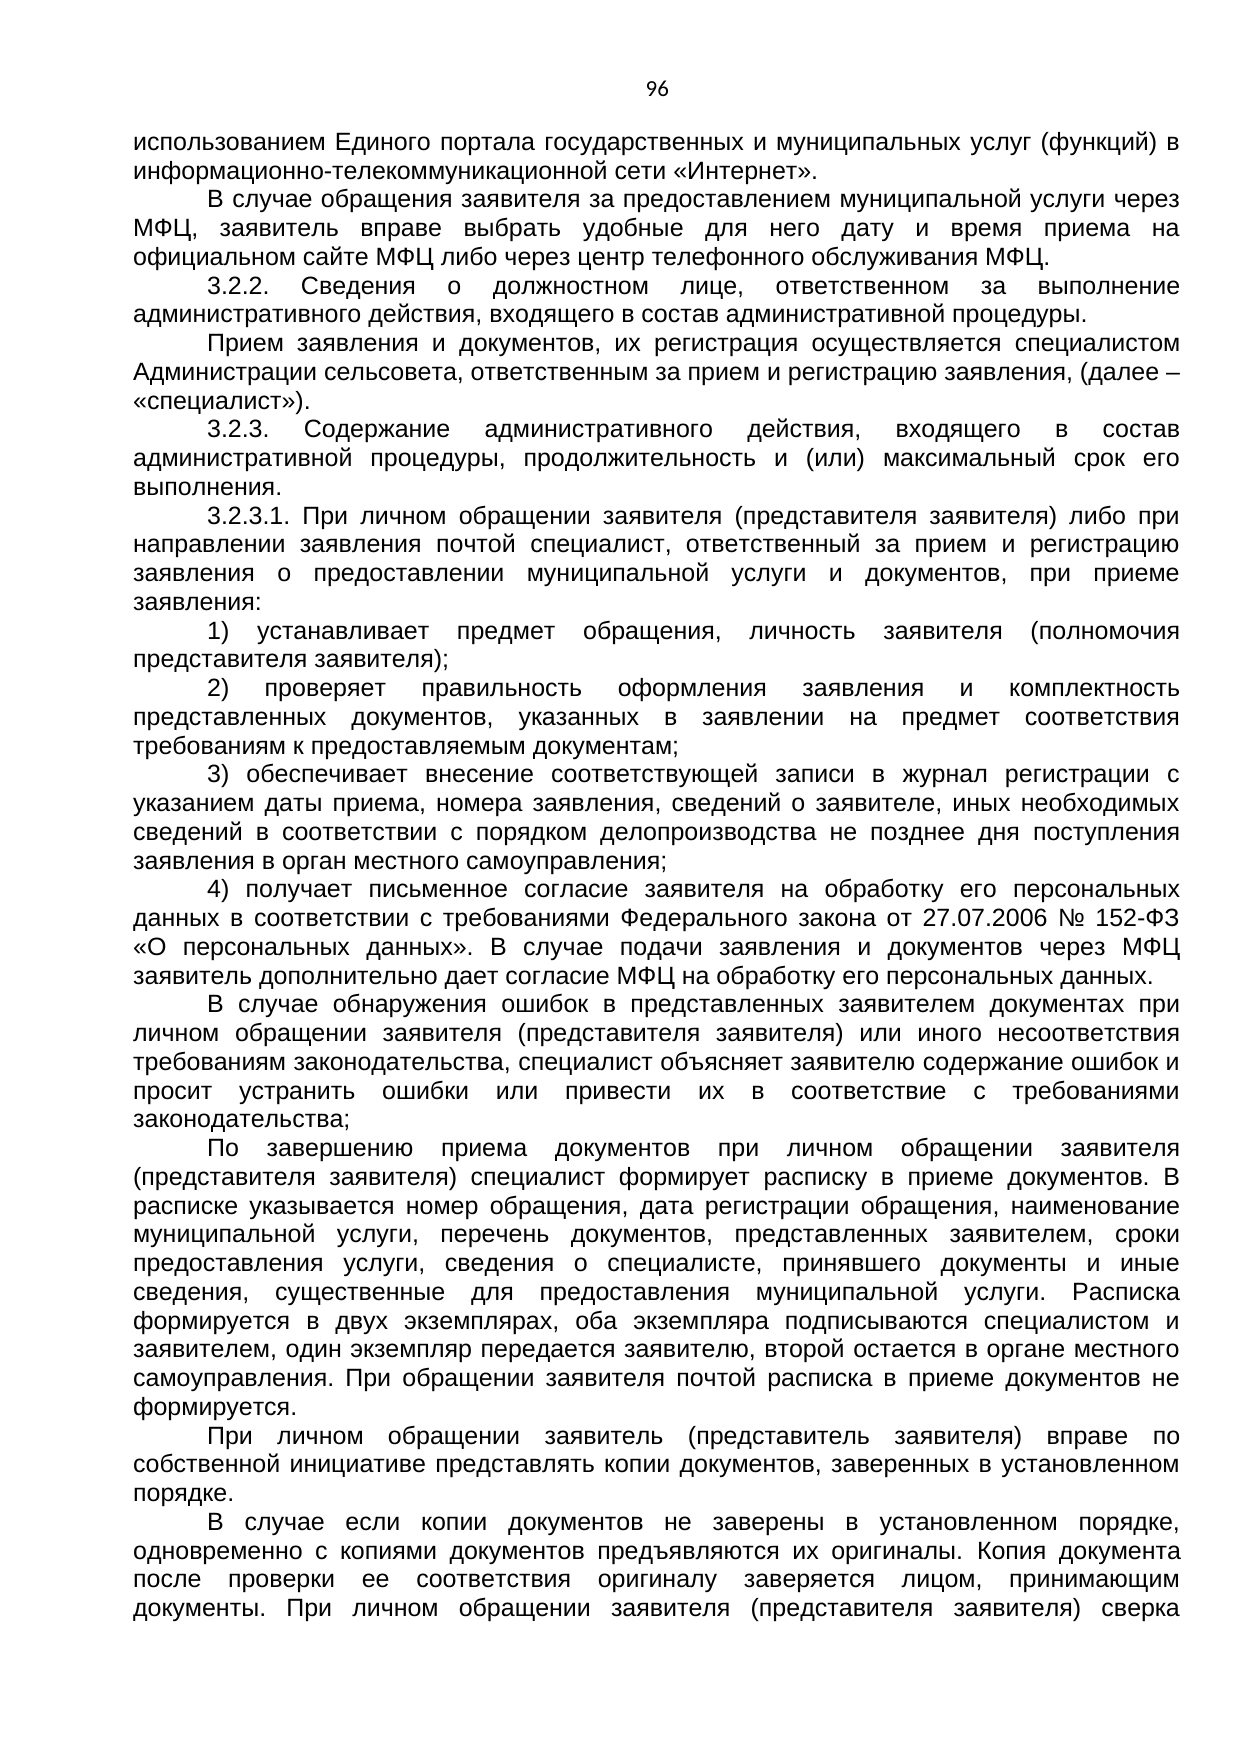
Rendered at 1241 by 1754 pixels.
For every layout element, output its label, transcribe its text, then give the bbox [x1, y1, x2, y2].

text В случае обнаружения ошибок в представленных заявителем документах при личном обращении заявителя (представителя заявителя) или иного несоответствия требованиям законодательства, специалист объясняет заявителю содержание ошибок и просит устранить ошибки или привести их в соответствие с требованиями законодательства; [133, 989, 1181, 1133]
text 3) обеспечивает внесение соответствующей записи в журнал регистрации с указанием даты приема, номера заявления, сведений о заявителе, иных необходимых сведений в соответствии с порядком делопроизводства не позднее дня поступления заявления в орган местного самоуправления; [133, 759, 1181, 874]
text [133, 1507, 1181, 1622]
text При личном обращении заявитель (представитель заявителя) вправе по собственной инициативе представлять копии документов, заверенных в установленном порядке. [133, 1421, 1181, 1507]
text 3.2.2. Сведения о должностном лице, ответственном за выполнение административного действия, входящего в состав административной процедуры. [133, 271, 1181, 328]
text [133, 127, 1181, 184]
text 4) получает письменное согласие заявителя на обработку его персональных данных в соответствии с требованиями Федерального закона от 27.07.2006 № 152-ФЗ «О персональных данных». В случае подачи заявления и документов через МФЦ заявитель дополнительно дает согласие МФЦ на обработку его персональных данных. [133, 874, 1181, 989]
text Прием заявления и документов, их регистрация осуществляется специалистом Администрации сельсовета, ответственным за прием и регистрацию заявления, (далее – «специалист»). [133, 328, 1181, 414]
text 3.2.3.1. При личном обращении заявителя (представителя заявителя) либо при направлении заявления почтой специалист, ответственный за прием и регистрацию заявления о предоставлении муниципальной услуги и документов, при приеме заявления: [133, 501, 1181, 616]
text 1) устанавливает предмет обращения, личность заявителя (полномочия представителя заявителя); [133, 616, 1181, 673]
text 2) проверяет правильность оформления заявления и комплектность представленных документов, указанных в заявлении на предмет соответствия требованиям к предоставляемым документам; [133, 673, 1181, 759]
text В случае обращения заявителя за предоставлением муниципальной услуги через МФЦ, заявитель вправе выбрать удобные для него дату и время приема на официальном сайте МФЦ либо через центр телефонного обслуживания МФЦ. [133, 184, 1181, 271]
text По завершению приема документов при личном обращении заявителя (представителя заявителя) специалист формирует расписку в приеме документов. В расписке указывается номер обращения, дата регистрации обращения, наименование муниципальной услуги, перечень документов, представленных заявителем, сроки предоставления услуги, сведения о специалисте, принявшего документы и иные сведения, существенные для предоставления муниципальной услуги. Расписка формируется в двух экземплярах, оба экземпляра подписываются специалистом и заявителем, один экземпляр передается заявителю, второй остается в органе местного самоуправления. При обращении заявителя почтой расписка в приеме документов не формируется. [133, 1133, 1181, 1421]
text 3.2.3. Содержание административного действия, входящего в состав административной процедуры, продолжительность и (или) максимальный срок его выполнения. [133, 414, 1181, 501]
